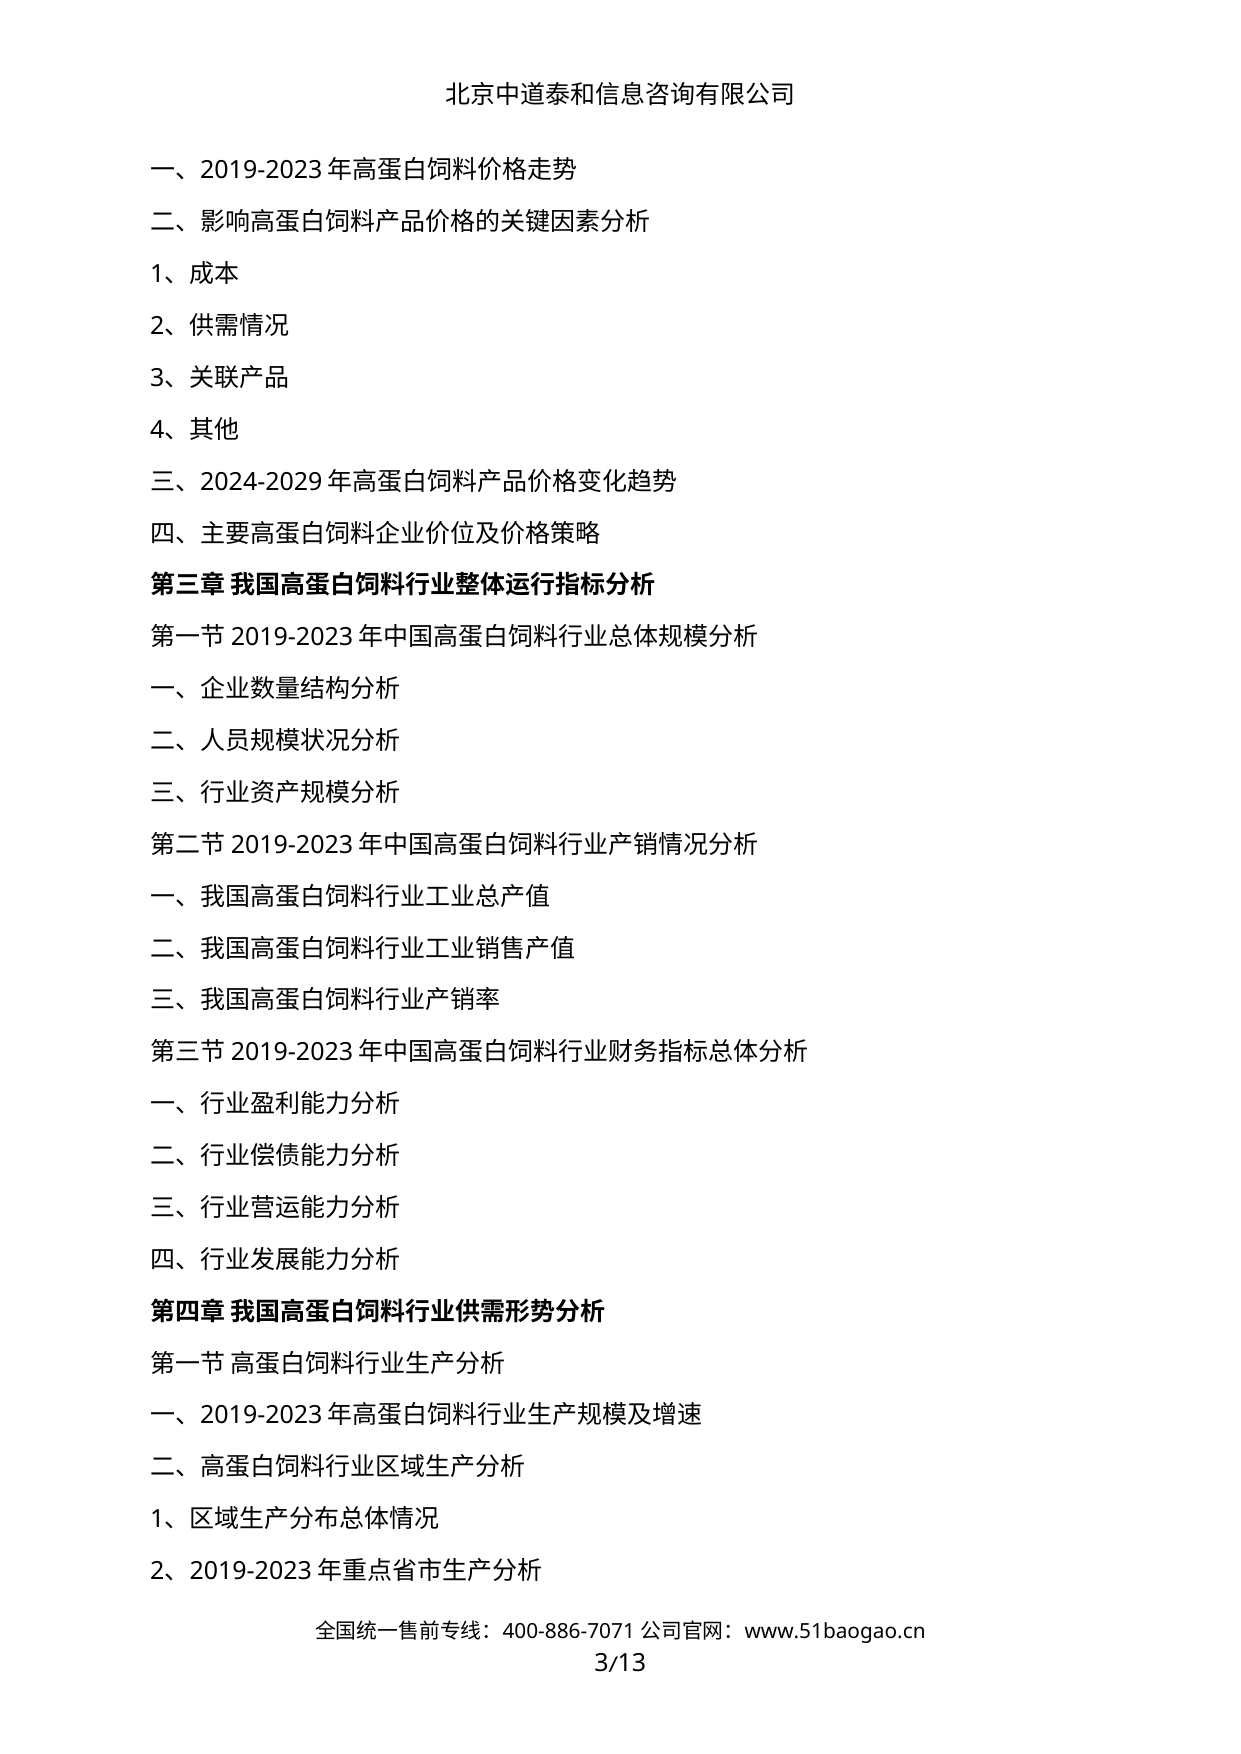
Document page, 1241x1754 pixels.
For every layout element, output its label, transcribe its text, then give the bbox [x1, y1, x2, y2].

text 第三节 2019-2023年中国高蛋白饲料行业财务指标总体分析 [150, 1032, 1090, 1068]
text 四、行业发展能力分析 [150, 1239, 1090, 1276]
text 二、行业偿债能力分析 [150, 1136, 1090, 1172]
text 1、区域生产分布总体情况 [150, 1499, 1090, 1535]
text 四、主要高蛋白饲料企业价位及价格策略 [150, 513, 1090, 549]
text 一、企业数量结构分析 [150, 669, 1090, 705]
text 一、2019-2023年高蛋白饲料价格走势 [150, 150, 1090, 186]
text 一、2019-2023年高蛋白饲料行业生产规模及增速 [150, 1395, 1090, 1431]
text 二、高蛋白饲料行业区域生产分析 [150, 1447, 1090, 1483]
text 三、我国高蛋白饲料行业产销率 [150, 980, 1090, 1016]
text 三、行业资产规模分析 [150, 772, 1090, 809]
text 4、其他 [150, 409, 1090, 446]
text 1、成本 [150, 254, 1090, 290]
text 三、行业营运能力分析 [150, 1187, 1090, 1224]
text 第一节 高蛋白饲料行业生产分析 [150, 1343, 1090, 1379]
text 二、人员规模状况分析 [150, 721, 1090, 757]
text 3、关联产品 [150, 357, 1090, 394]
text 2、2019-2023年重点省市生产分析 [150, 1551, 1090, 1587]
text 第四章 我国高蛋白饲料行业供需形势分析 [150, 1291, 1090, 1327]
text 二、影响高蛋白饲料产品价格的关键因素分析 [150, 202, 1090, 238]
text 2、供需情况 [150, 306, 1090, 342]
text 一、我国高蛋白饲料行业工业总产值 [150, 876, 1090, 912]
text 三、2024-2029年高蛋白饲料产品价格变化趋势 [150, 461, 1090, 497]
text 一、行业盈利能力分析 [150, 1084, 1090, 1120]
text 第一节 2019-2023年中国高蛋白饲料行业总体规模分析 [150, 617, 1090, 653]
text 第三章 我国高蛋白饲料行业整体运行指标分析 [150, 565, 1090, 601]
text 第二节 2019-2023年中国高蛋白饲料行业产销情况分析 [150, 824, 1090, 861]
text 二、我国高蛋白饲料行业工业销售产值 [150, 928, 1090, 964]
